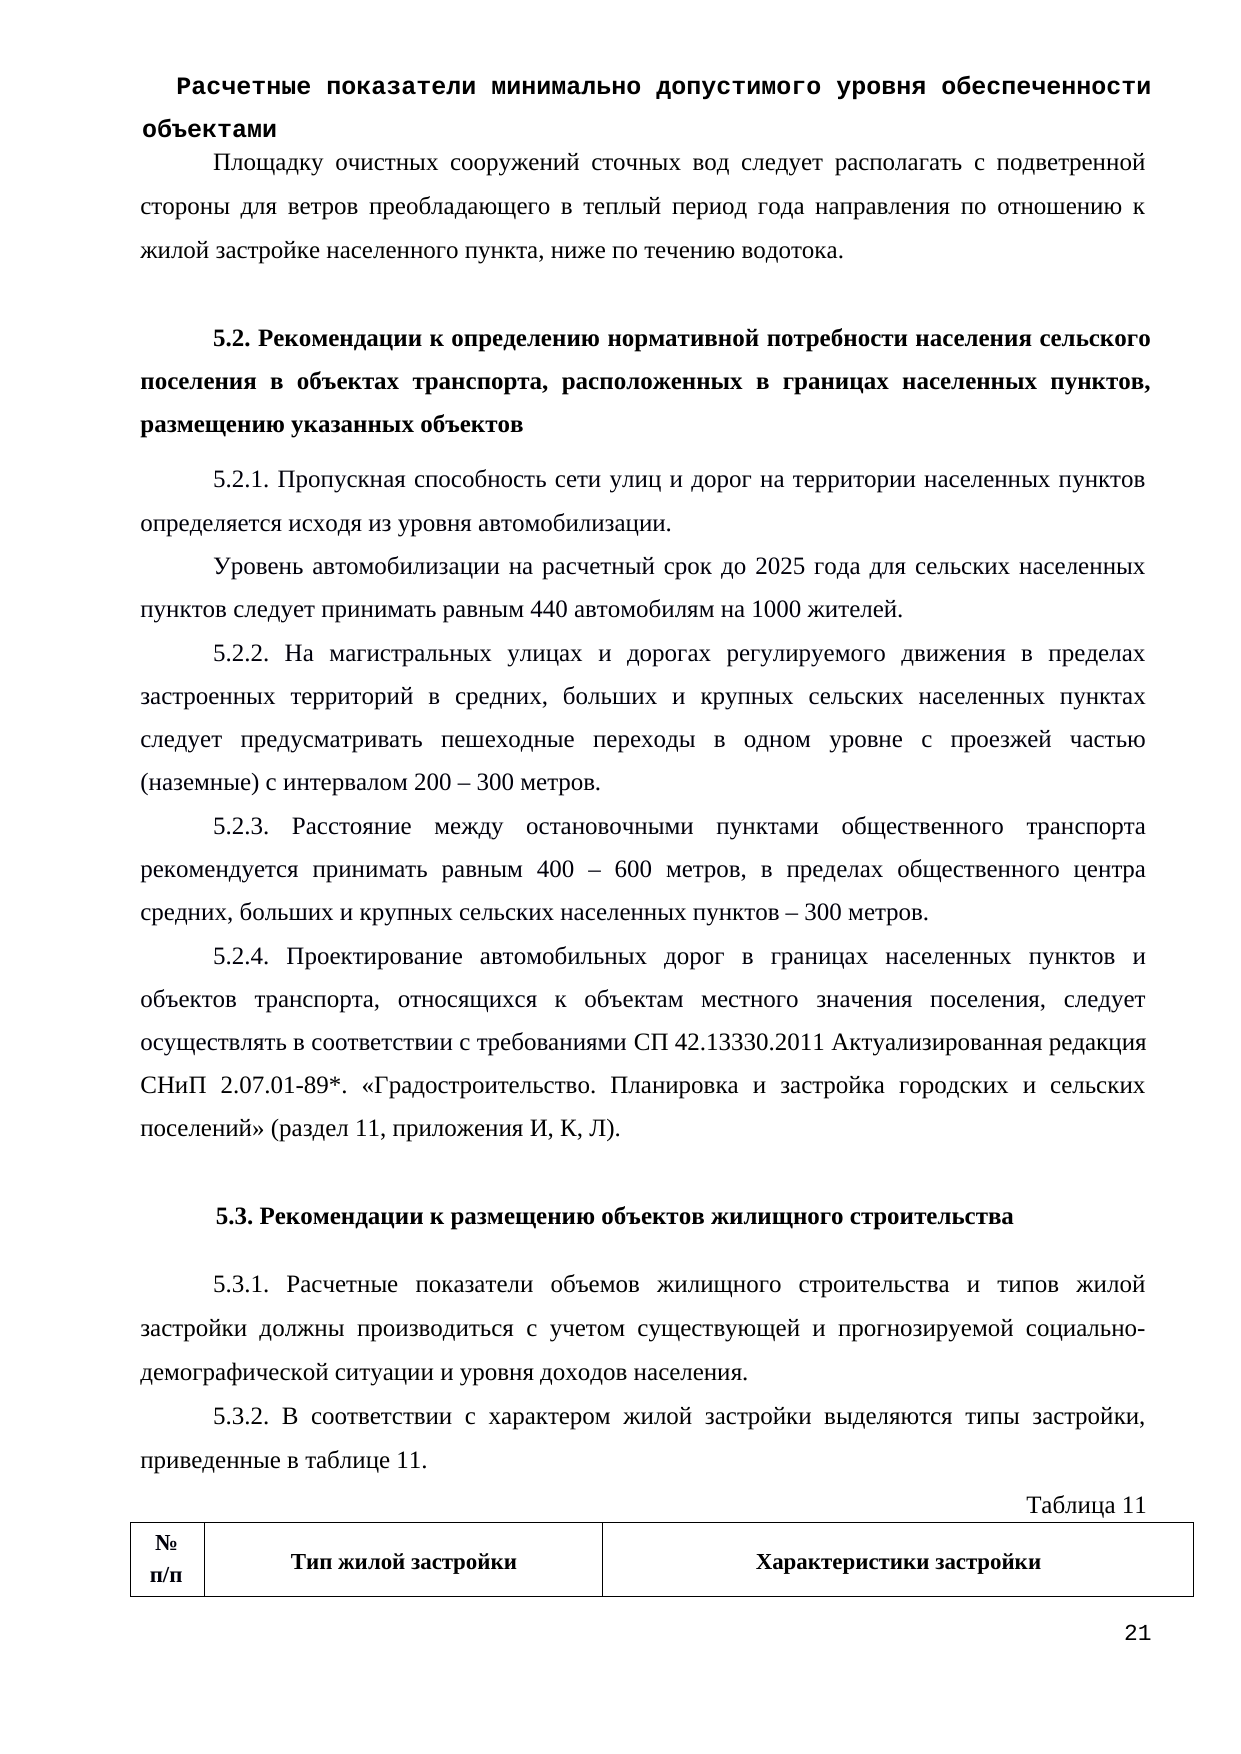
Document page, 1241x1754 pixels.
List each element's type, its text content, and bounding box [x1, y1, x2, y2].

table_header Тип жилой застройки [205, 1523, 602, 1596]
text Площадку очистных сооружений сточных вод следует располагать с подветренной стороны для ветров преобладающего в теплый период года направления по отношению к жилой застройке населенного пункта, ниже по течению водотока. [140, 147, 1147, 264]
text 5.2.1. Пропускная способность сети улиц и дорог на территории населенных пунктов определяется исходя из уровня автомобилизации. [140, 464, 1147, 536]
text 5.2.3. Расстояние между остановочными пунктами общественного транспорта рекомендуется принимать равным 400 – 600 метров, в пределах общественного центра средних, больших и крупных сельских населенных пунктов – 300 метров. [140, 811, 1147, 926]
text 5.3.2. В соответствии с характером жилой застройки выделяются типы застройки, приведенные в таблице 11. [140, 1401, 1147, 1474]
table_header Характеристики застройки [603, 1523, 1193, 1596]
text Таблица 11 [142, 1490, 1147, 1518]
text Уровень автомобилизации на расчетный срок до 2025 года для сельских населенных пунктов следует принимать равным 440 автомобилям на 1000 жителей. [140, 551, 1147, 623]
text 5.3. Рекомендации к размещению объектов жилищного строительства [216, 1201, 1152, 1229]
table_header № п/п [131, 1523, 204, 1596]
text 5.2.2. На магистральных улицах и дорогах регулируемого движения в пределах застроенных территорий в средних, больших и крупных сельских населенных пунктах следует предусматривать пешеходные переходы в одном уровне с проезжей частью (наземные) с интервалом 200 – 300 метров. [140, 638, 1147, 796]
text 5.3.1. Расчетные показатели объемов жилищного строительства и типов жилой застройки должны производиться с учетом существующей и прогнозируемой социально-демографической ситуации и уровня доходов населения. [140, 1269, 1147, 1386]
text 5.2.4. Проектирование автомобильных дорог в границах населенных пунктов и объектов транспорта, относящихся к объектам местного значения поселения, следует осуществлять в соответствии с требованиями СП 42.13330.2011 Актуализированная редакция СНиП 2.07.01-89*. «Градостроительство. Планировка и застройка городских и сельских поселений» (раздел 11, приложения И, К, Л). [140, 941, 1147, 1142]
text 5.2. Рекомендации к определению нормативной потребности населения сельского поселения в объектах транспорта, расположенных в границах населенных пунктов, размещению указанных объектов [140, 323, 1152, 438]
